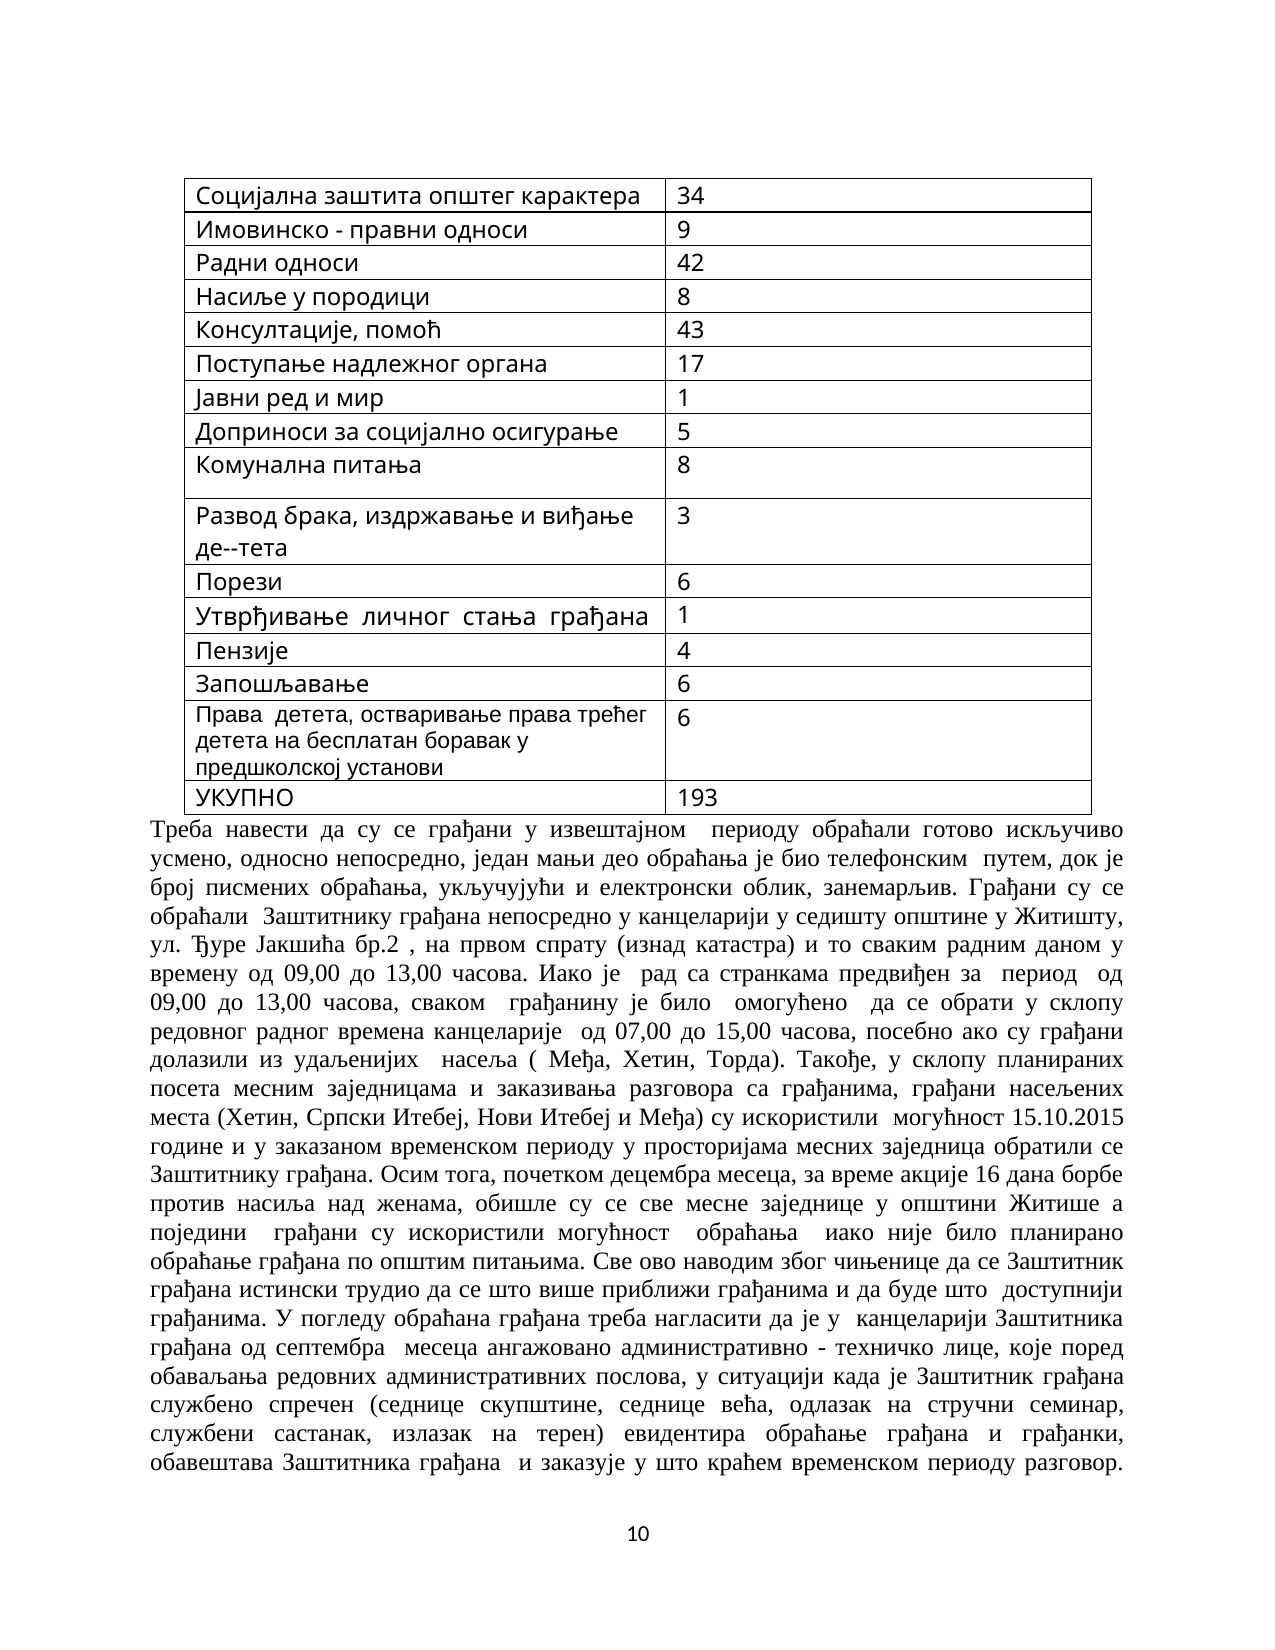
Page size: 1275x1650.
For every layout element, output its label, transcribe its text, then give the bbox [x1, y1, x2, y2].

table_cell Запошљавање [185, 667, 665, 700]
table_cell 8 [666, 448, 1091, 497]
table_cell Јавни ред и мир [185, 381, 665, 413]
table_cell 3 [666, 499, 1091, 564]
table_cell УКУПНО [185, 781, 665, 813]
table_cell 193 [666, 781, 1091, 813]
table_cell 43 [666, 313, 1091, 346]
table_cell 1 [666, 598, 1091, 632]
table_cell 6 [666, 701, 1091, 780]
table_cell 6 [666, 667, 1091, 700]
table_cell 6 [666, 565, 1091, 597]
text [150, 179, 1125, 1476]
table_cell 5 [666, 414, 1091, 447]
table_cell Имовинско - правни односи [185, 213, 665, 245]
table_cell Комунална питања [185, 448, 665, 497]
table_cell Пензије [185, 634, 665, 666]
table_cell Радни односи [185, 246, 665, 279]
table_cell Утврђивање личног стања грађана [185, 598, 665, 632]
table_cell 1 [666, 381, 1091, 413]
table_cell 4 [666, 634, 1091, 666]
table_cell 42 [666, 246, 1091, 279]
table_cell Права детета, остваривање права трећег детета на бесплатан боравак у предшколској установи [185, 701, 665, 780]
table_cell 9 [666, 213, 1091, 245]
table_header Социјална заштита општег карактера [185, 179, 665, 211]
table_header 34 [666, 179, 1091, 211]
table_cell Порези [185, 565, 665, 597]
table_cell 8 [666, 280, 1091, 312]
table_cell Консултације, помоћ [185, 313, 665, 346]
table_cell 17 [666, 347, 1091, 379]
table_cell Доприноси за социјално осигурање [185, 414, 665, 447]
table_cell Насиље у породици [185, 280, 665, 312]
table_cell Поступање надлежног органа [185, 347, 665, 379]
table_cell Развод брака, издржавање и виђање де--тета [185, 499, 665, 564]
